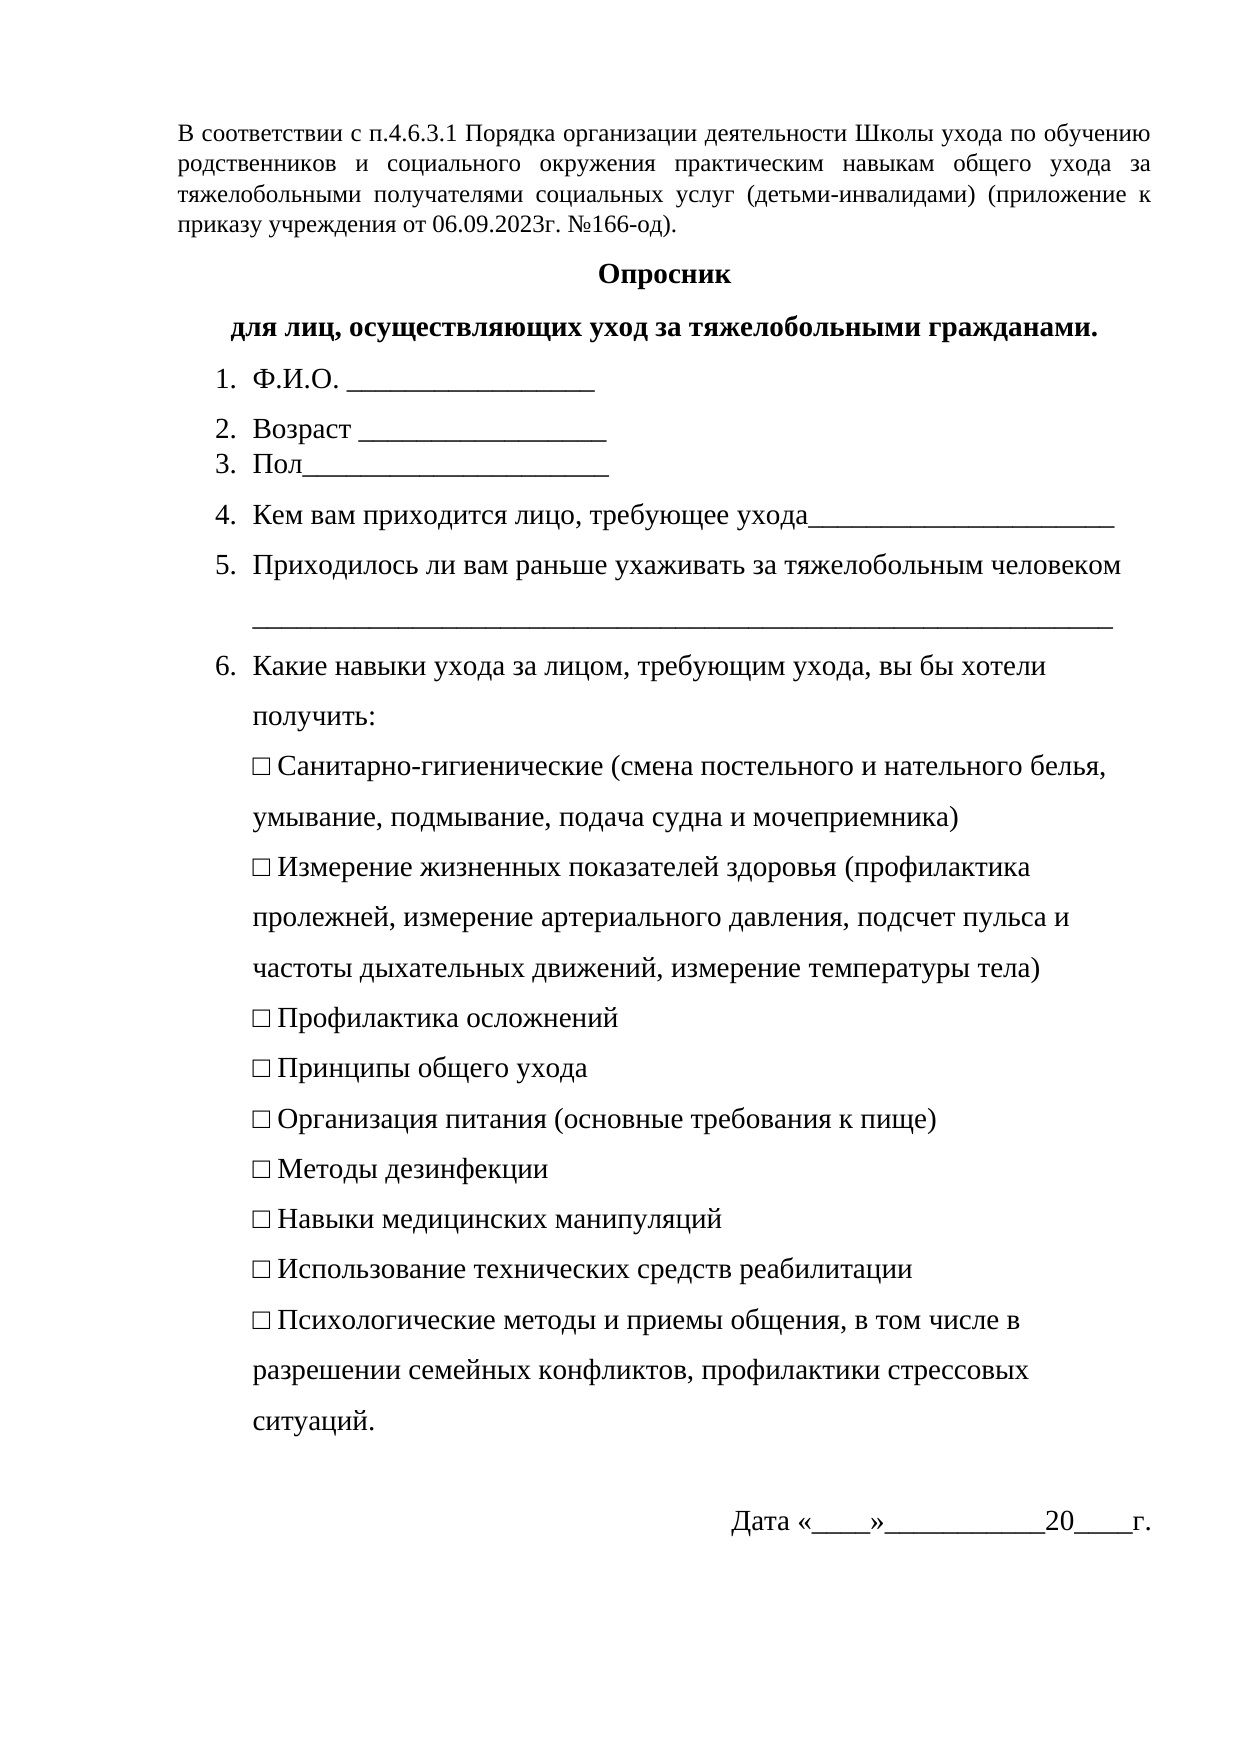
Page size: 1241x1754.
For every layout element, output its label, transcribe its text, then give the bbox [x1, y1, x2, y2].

text ___________________________________________________________ [252, 598, 1152, 631]
list Возраст _________________ [215, 411, 1152, 445]
text □ Психологические методы и приемы общения, в том числе в разрешении семейных конфликтов, профилактики стрессовых ситуаций. [252, 1302, 1152, 1436]
text В соответствии с п.4.6.3.1 Порядка организации деятельности Школы ухода по обучению родственников и социального окружения практическим навыкам общего ухода за тяжелобольными получателями социальных услуг (детьми-инвалидами) (приложение к приказу учреждения от 06.09.2023г. №166-од). [177, 118, 1152, 238]
text □ Профилактика осложнений [252, 1000, 1152, 1034]
text □ Организация питания (основные требования к пище) [252, 1101, 1152, 1134]
text для лиц, осуществляющих уход за тяжелобольными гражданами. [177, 309, 1152, 342]
text Опросник [177, 256, 1152, 290]
text □ Принципы общего ухода [252, 1050, 1152, 1084]
text □ Навыки медицинских манипуляций [252, 1201, 1152, 1235]
list Кем вам приходится лицо, требующее ухода_____________________ [215, 497, 1152, 531]
text □ Использование технических средств реабилитации [252, 1252, 1152, 1285]
text □ Санитарно-гигиенические (смена постельного и нательного белья, умывание, подмывание, подача судна и мочеприемника) [252, 748, 1152, 832]
text □ Измерение жизненных показателей здоровья (профилактика пролежней, измерение артериального давления, подсчет пульса и частоты дыхательных движений, измерение температуры тела) [252, 849, 1152, 983]
text □ Методы дезинфекции [252, 1151, 1152, 1184]
list Приходилось ли вам раньше ухаживать за тяжелобольным человеком [215, 547, 1152, 581]
list Пол_____________________ [215, 447, 1152, 480]
list Какие навыки ухода за лицом, требующим ухода, вы бы хотели получить: [215, 648, 1152, 732]
list Ф.И.О. _________________ [215, 361, 1152, 394]
text Дата «____»___________20____г. [252, 1503, 1152, 1537]
